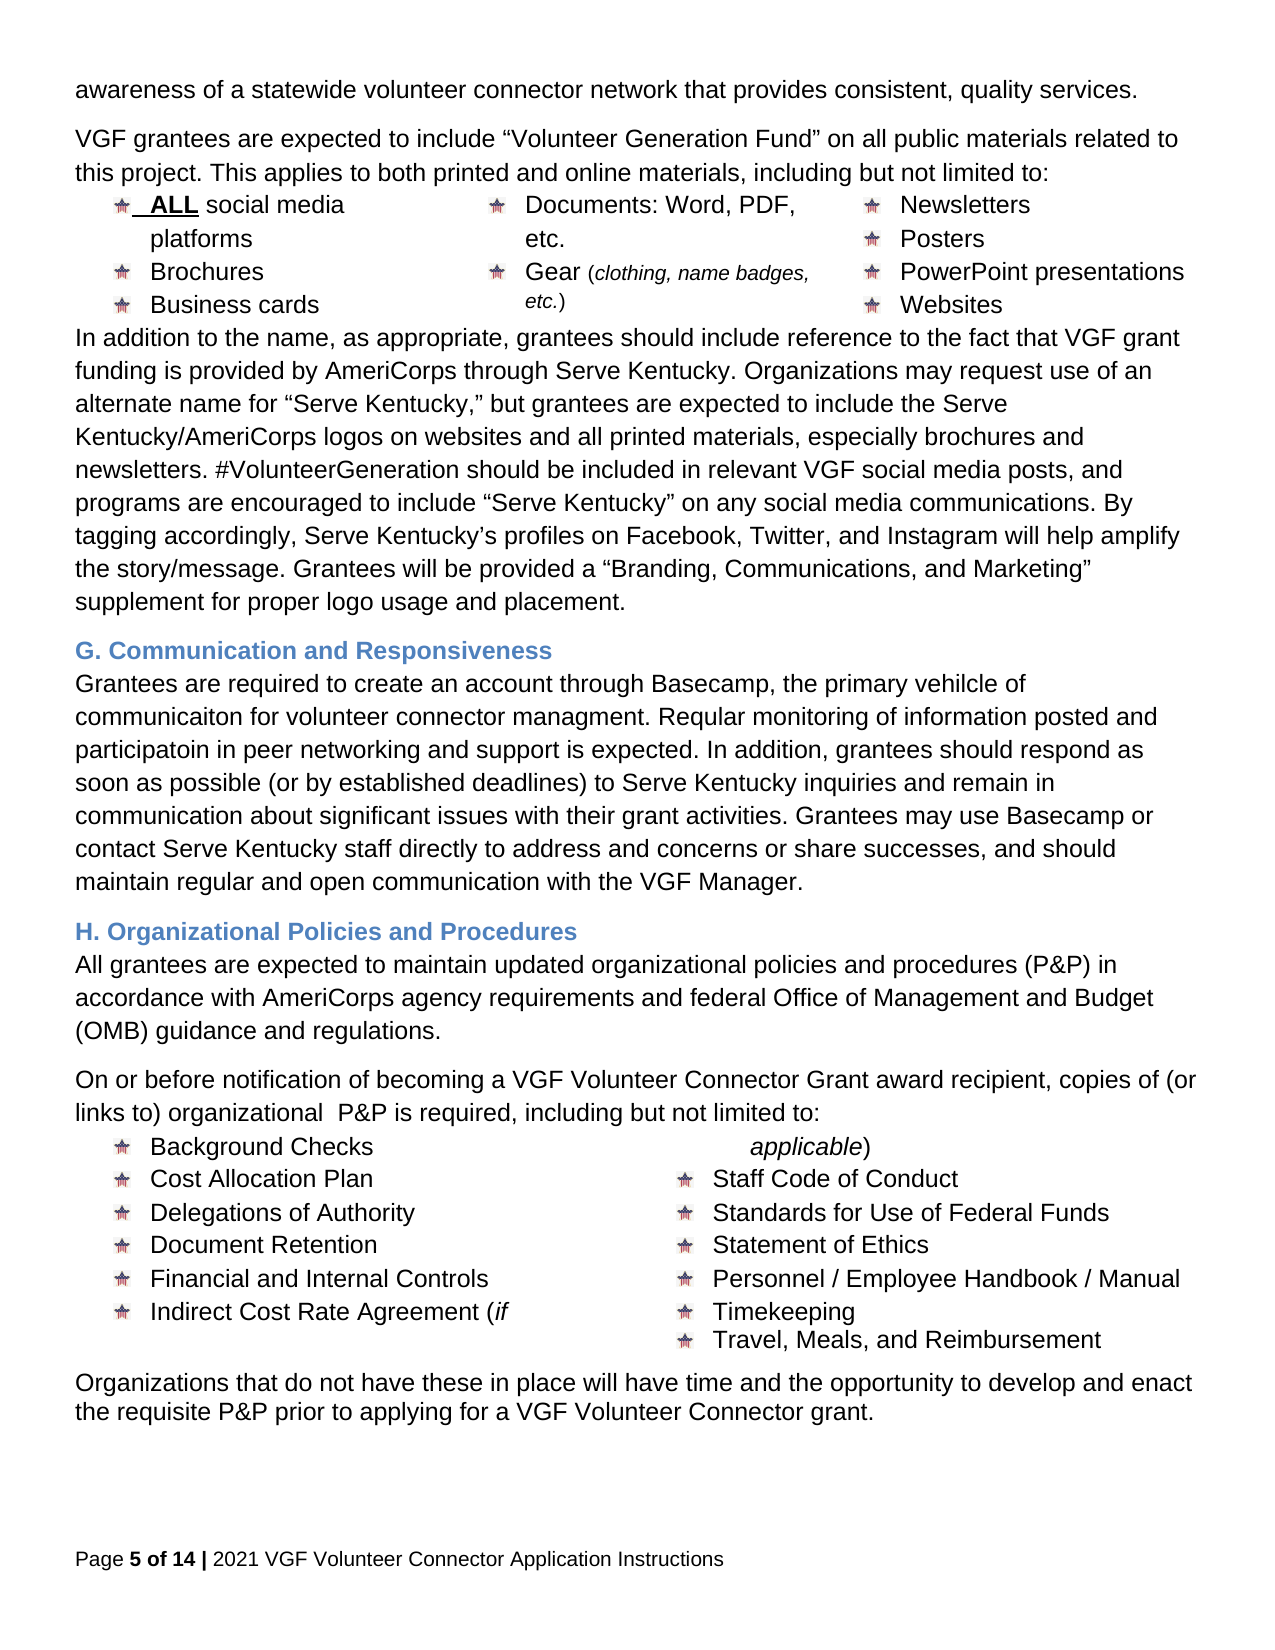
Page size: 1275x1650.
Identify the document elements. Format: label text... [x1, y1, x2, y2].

list Newsletters [862, 191, 1200, 219]
picture [676, 1270, 694, 1287]
text On or before notification of becoming a VGF Volunteer Connector Grant award recipient, copies of (or links to) organizational P&P is required, including but not limited to: [75, 1065, 1200, 1127]
picture [113, 296, 131, 314]
list Delegations of Authority [112, 1197, 600, 1226]
list Personnel / Employee Handbook / Manual [675, 1263, 1200, 1292]
picture [676, 1332, 694, 1349]
picture [113, 1270, 131, 1287]
picture [488, 263, 506, 280]
picture [113, 263, 131, 280]
picture [863, 197, 881, 214]
list Cost Allocation Plan [112, 1164, 600, 1193]
subtitle G. Communication and Responsiveness [75, 636, 1200, 665]
list Posters [862, 223, 1200, 252]
list Staff Code of Conduct [675, 1164, 1200, 1193]
list Indirect Cost Rate Agreement (if applicable) [712, 1131, 1200, 1160]
list Timekeeping [675, 1297, 1200, 1325]
list Brochures [112, 257, 450, 285]
picture [113, 1171, 131, 1188]
list Financial and Internal Controls [112, 1263, 600, 1292]
list Business cards [112, 289, 450, 318]
list Gear (clothing, name badges, etc.) [487, 257, 825, 313]
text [75, 75, 1200, 104]
text VGF grantees are expected to include “Volunteer Generation Fund” on all public materials related to this project. This applies to both printed and online materials, including but not limited to: [75, 124, 1200, 186]
picture [488, 197, 506, 214]
picture [863, 263, 881, 280]
picture [676, 1237, 694, 1254]
list Document Retention [112, 1231, 600, 1259]
list Standards for Use of Federal Funds [675, 1197, 1200, 1226]
text All grantees are expected to maintain updated organizational policies and procedures (P&P) in accordance with AmeriCorps agency requirements and federal Office of Management and Budget (OMB) guidance and regulations. [75, 950, 1200, 1045]
picture [676, 1204, 694, 1221]
picture [113, 197, 131, 214]
text In addition to the name, as appropriate, grantees should include reference to the fact that VGF grant funding is provided by AmeriCorps through Serve Kentucky. Organizations may request use of an alternate name for “Serve Kentucky,” but grantees are expected to include the Serve Kentucky/AmeriCorps logos on websites and all printed materials, especially brochures and newsletters. #VolunteerGeneration should be included in relevant VGF social media posts, and programs are encouraged to include “Serve Kentucky” on any social media communications. By tagging accordingly, Serve Kentucky’s profiles on Facebook, Twitter, and Instagram will help amplify the story/message. Grantees will be provided a “Branding, Communications, and Marketing” supplement for proper logo usage and placement. [75, 323, 1200, 616]
picture [863, 296, 881, 314]
picture [676, 1171, 694, 1188]
list Background Checks [112, 1131, 600, 1160]
picture [113, 1237, 131, 1254]
picture [113, 1204, 131, 1221]
picture [113, 1138, 131, 1155]
picture [676, 1303, 694, 1320]
list PowerPoint presentations [862, 257, 1200, 285]
text Organizations that do not have these in place will have time and the opportunity to develop and enact the requisite P&P prior to applying for a VGF Volunteer Connector grant. [75, 1368, 1200, 1426]
list Travel, Meals, and Reimbursement [675, 1325, 1200, 1354]
picture [113, 1303, 131, 1320]
list Indirect Cost Rate Agreement (if applicable) [112, 1297, 600, 1325]
list Statement of Ethics [675, 1231, 1200, 1259]
list ALL social media platforms [112, 191, 450, 252]
list Websites [862, 289, 1200, 318]
list Documents: Word, PDF, etc. [487, 191, 825, 252]
subtitle H. Organizational Policies and Procedures [75, 917, 1200, 946]
text Grantees are required to create an account through Basecamp, the primary vehilcle of communicaiton for volunteer connector managment. Reqular monitoring of information posted and participatoin in peer networking and support is expected. In addition, grantees should respond as soon as possible (or by established deadlines) to Serve Kentucky inquiries and remain in communication about significant issues with their grant activities. Grantees may use Basecamp or contact Serve Kentucky staff directly to address and concerns or share successes, and should maintain regular and open communication with the VGF Manager. [75, 669, 1200, 896]
picture [863, 230, 881, 247]
